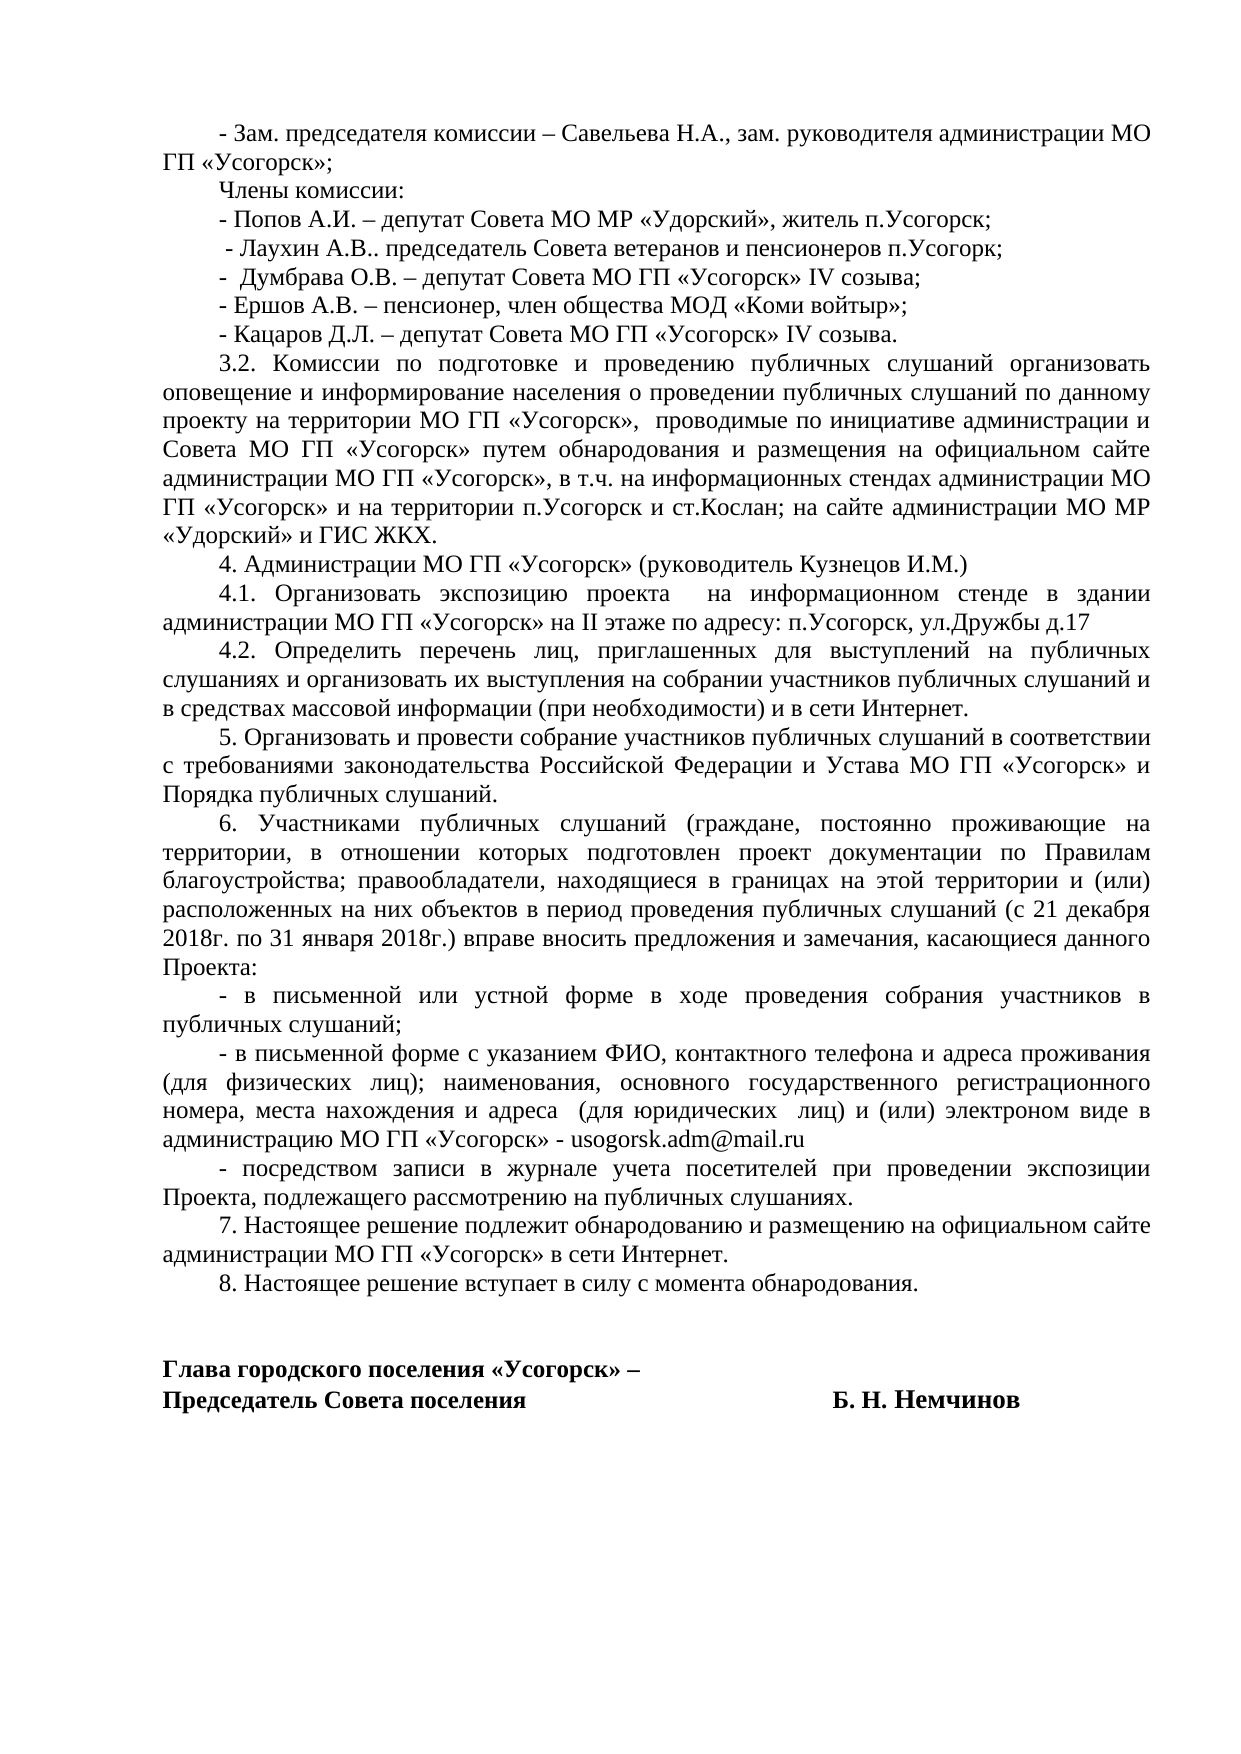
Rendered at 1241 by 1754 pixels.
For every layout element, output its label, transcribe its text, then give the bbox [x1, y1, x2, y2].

text Члены комиссии: [162, 176, 1152, 204]
text - Зам. председателя комиссии – Савельева Н.А., зам. руководителя администрации МО ГП «Усогорск»; [162, 118, 1152, 176]
text Глава городского поселения «Усогорск» – [162, 1354, 1152, 1383]
text 5. Организовать и провести собрание участников публичных слушаний в соответствии с требованиями законодательства Российской Федерации и Устава МО ГП «Усогорск» и Порядка публичных слушаний. [162, 722, 1152, 808]
text - посредством записи в журнале учета посетителей при проведении экспозиции Проекта, подлежащего рассмотрению на публичных слушаниях. [162, 1153, 1152, 1211]
text - в письменной или устной форме в ходе проведения собрания участников в публичных слушаний; [162, 981, 1152, 1038]
text 4.2. Определить перечень лиц, приглашенных для выступлений на публичных слушаниях и организовать их выступления на собрании участников публичных слушаний и в средствах массовой информации (при необходимости) и в сети Интернет. [162, 636, 1152, 722]
text - Лаухин А.В.. председатель Совета ветеранов и пенсионеров п.Усогорк; [162, 233, 1152, 262]
text 7. Настоящее решение подлежит обнародованию и размещению на официальном сайте администрации МО ГП «Усогорск» в сети Интернет. [162, 1211, 1152, 1268]
text 8. Настоящее решение вступает в силу с момента обнародования. [162, 1268, 1152, 1297]
text - Думбрава О.В. – депутат Совета МО ГП «Усогорск» IV созыва; [162, 262, 1152, 291]
text - Ершов А.В. – пенсионер, член общества МОД «Коми войтыр»; [162, 291, 1152, 319]
text 4.1. Организовать экспозицию проекта на информационном стенде в здании администрации МО ГП «Усогорск» на II этаже по адресу: п.Усогорск, ул.Дружбы д.17 [162, 578, 1152, 636]
text Председатель Совета поселения Б. Н. Немчинов [162, 1383, 1152, 1414]
text 6. Участниками публичных слушаний (граждане, постоянно проживающие на территории, в отношении которых подготовлен проект документации по Правилам благоустройства; правообладатели, находящиеся в границах на этой территории и (или) расположенных на них объектов в период проведения публичных слушаний (с 21 декабря 2018г. по 31 января 2018г.) вправе вносить предложения и замечания, касающиеся данного Проекта: [162, 808, 1152, 981]
text 3.2. Комиссии по подготовке и проведению публичных слушаний организовать оповещение и информирование населения о проведении публичных слушаний по данному проекту на территории МО ГП «Усогорск», проводимые по инициативе администрации и Совета МО ГП «Усогорск» путем обнародования и размещения на официальном сайте администрации МО ГП «Усогорск», в т.ч. на информационных стендах администрации МО ГП «Усогорск» и на территории п.Усогорск и ст.Кослан; на сайте администрации МО МР «Удорский» и ГИС ЖКХ. [162, 348, 1152, 549]
text - Кацаров Д.Л. – депутат Совета МО ГП «Усогорск» IV созыва. [162, 319, 1152, 348]
text 4. Администрации МО ГП «Усогорск» (руководитель Кузнецов И.М.) [162, 549, 1152, 578]
text - в письменной форме с указанием ФИО, контактного телефона и адреса проживания (для физических лиц); наименования, основного государственного регистрационного номера, места нахождения и адреса (для юридических лиц) и (или) электроном виде в администрацию МО ГП «Усогорск» - usogorsk.adm@mail.ru [162, 1038, 1152, 1153]
text - Попов А.И. – депутат Совета МО МР «Удорский», житель п.Усогорск; [162, 204, 1152, 233]
